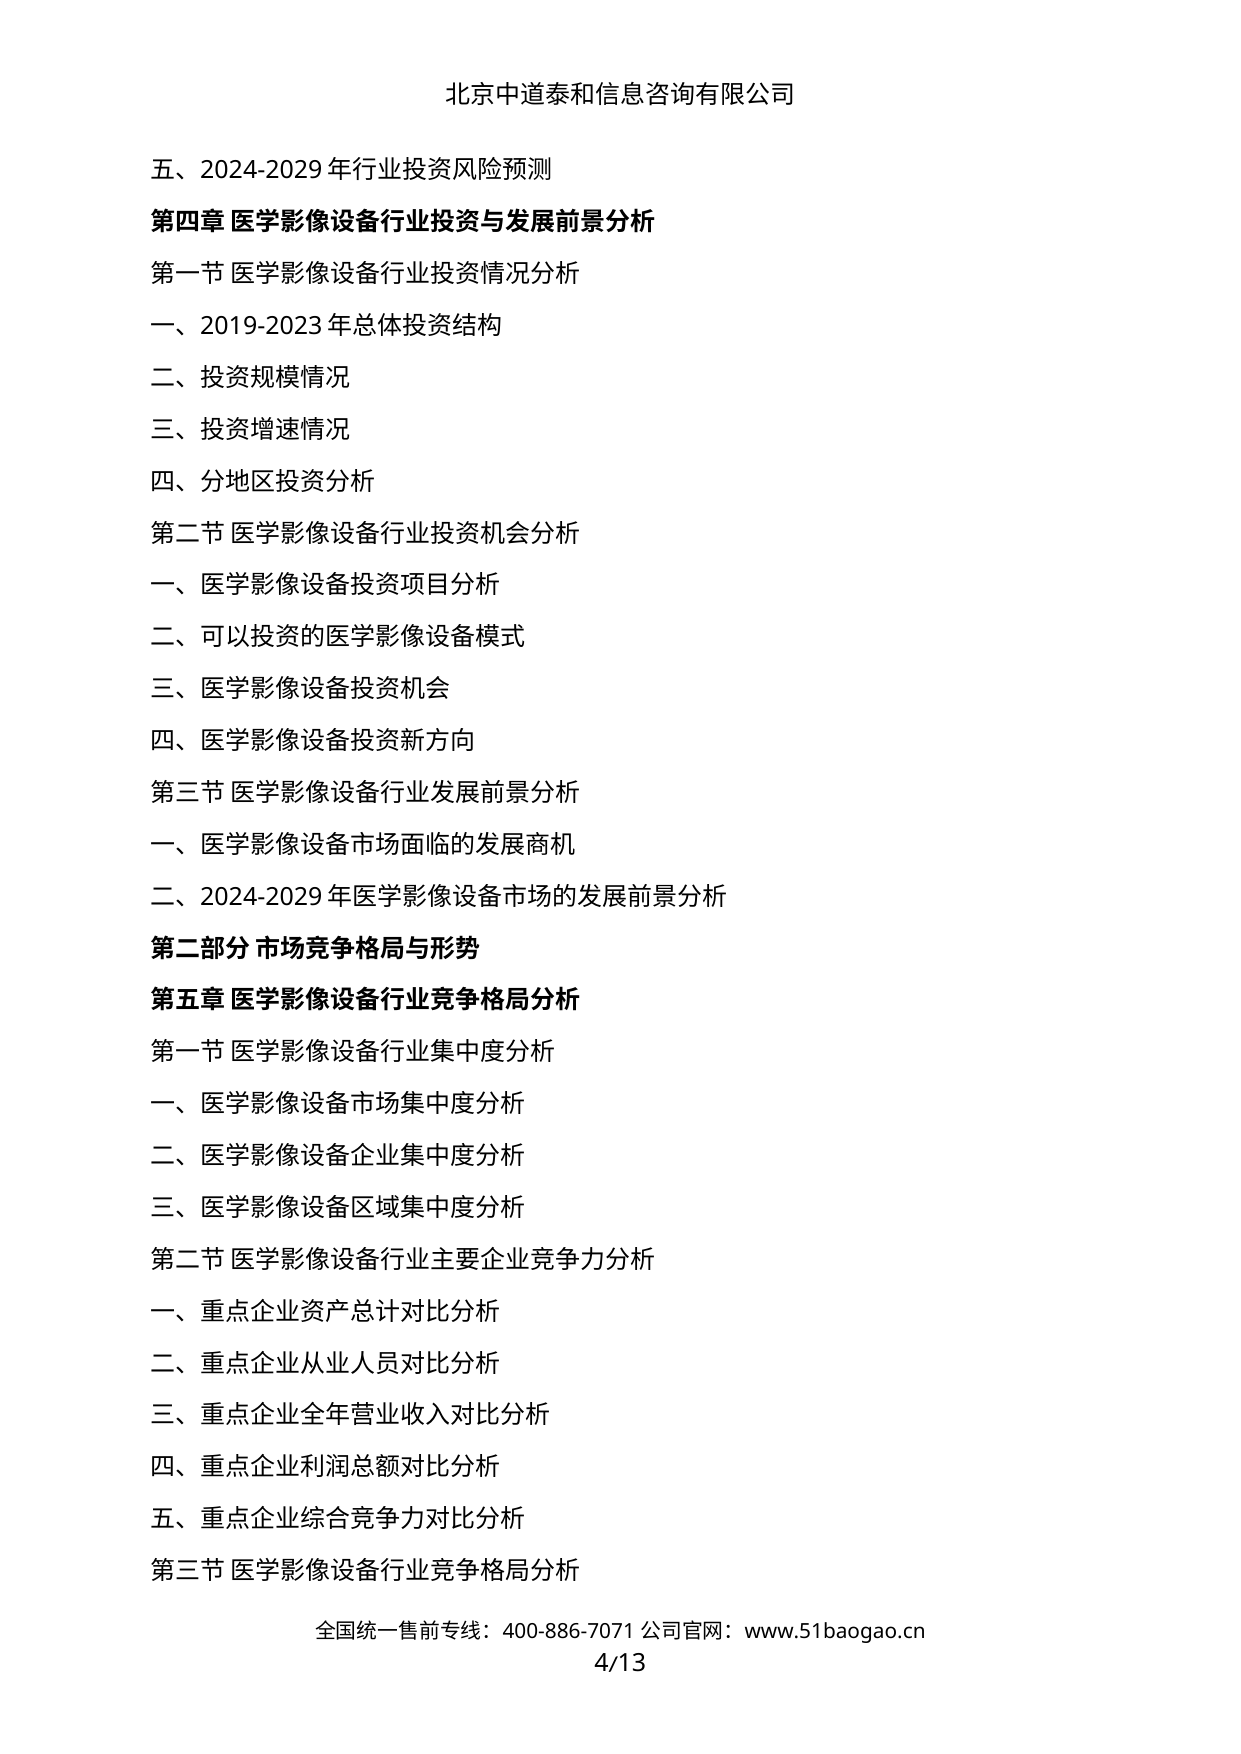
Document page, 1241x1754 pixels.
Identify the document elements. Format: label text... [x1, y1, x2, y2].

text 第二节 医学影像设备行业主要企业竞争力分析 [150, 1239, 1090, 1276]
text 四、医学影像设备投资新方向 [150, 721, 1090, 757]
text 一、医学影像设备市场集中度分析 [150, 1084, 1090, 1120]
text 第二部分 市场竞争格局与形势 [150, 928, 1090, 964]
text 三、投资增速情况 [150, 409, 1090, 446]
text 二、可以投资的医学影像设备模式 [150, 617, 1090, 653]
text 三、重点企业全年营业收入对比分析 [150, 1395, 1090, 1431]
text 二、重点企业从业人员对比分析 [150, 1343, 1090, 1379]
text 一、医学影像设备市场面临的发展商机 [150, 824, 1090, 861]
text 四、分地区投资分析 [150, 461, 1090, 497]
text 五、重点企业综合竞争力对比分析 [150, 1499, 1090, 1535]
text 第一节 医学影像设备行业集中度分析 [150, 1032, 1090, 1068]
text 三、医学影像设备区域集中度分析 [150, 1187, 1090, 1224]
text 第三节 医学影像设备行业竞争格局分析 [150, 1551, 1090, 1587]
text 第一节 医学影像设备行业投资情况分析 [150, 254, 1090, 290]
text 四、重点企业利润总额对比分析 [150, 1447, 1090, 1483]
text 一、重点企业资产总计对比分析 [150, 1291, 1090, 1327]
text 五、2024-2029年行业投资风险预测 [150, 150, 1090, 186]
text 二、投资规模情况 [150, 357, 1090, 394]
text 第二节 医学影像设备行业投资机会分析 [150, 513, 1090, 549]
text 一、医学影像设备投资项目分析 [150, 565, 1090, 601]
text 二、2024-2029年医学影像设备市场的发展前景分析 [150, 876, 1090, 912]
text 一、2019-2023年总体投资结构 [150, 306, 1090, 342]
text 第五章 医学影像设备行业竞争格局分析 [150, 980, 1090, 1016]
text 第三节 医学影像设备行业发展前景分析 [150, 772, 1090, 809]
text 二、医学影像设备企业集中度分析 [150, 1136, 1090, 1172]
text 三、医学影像设备投资机会 [150, 669, 1090, 705]
text 第四章 医学影像设备行业投资与发展前景分析 [150, 202, 1090, 238]
